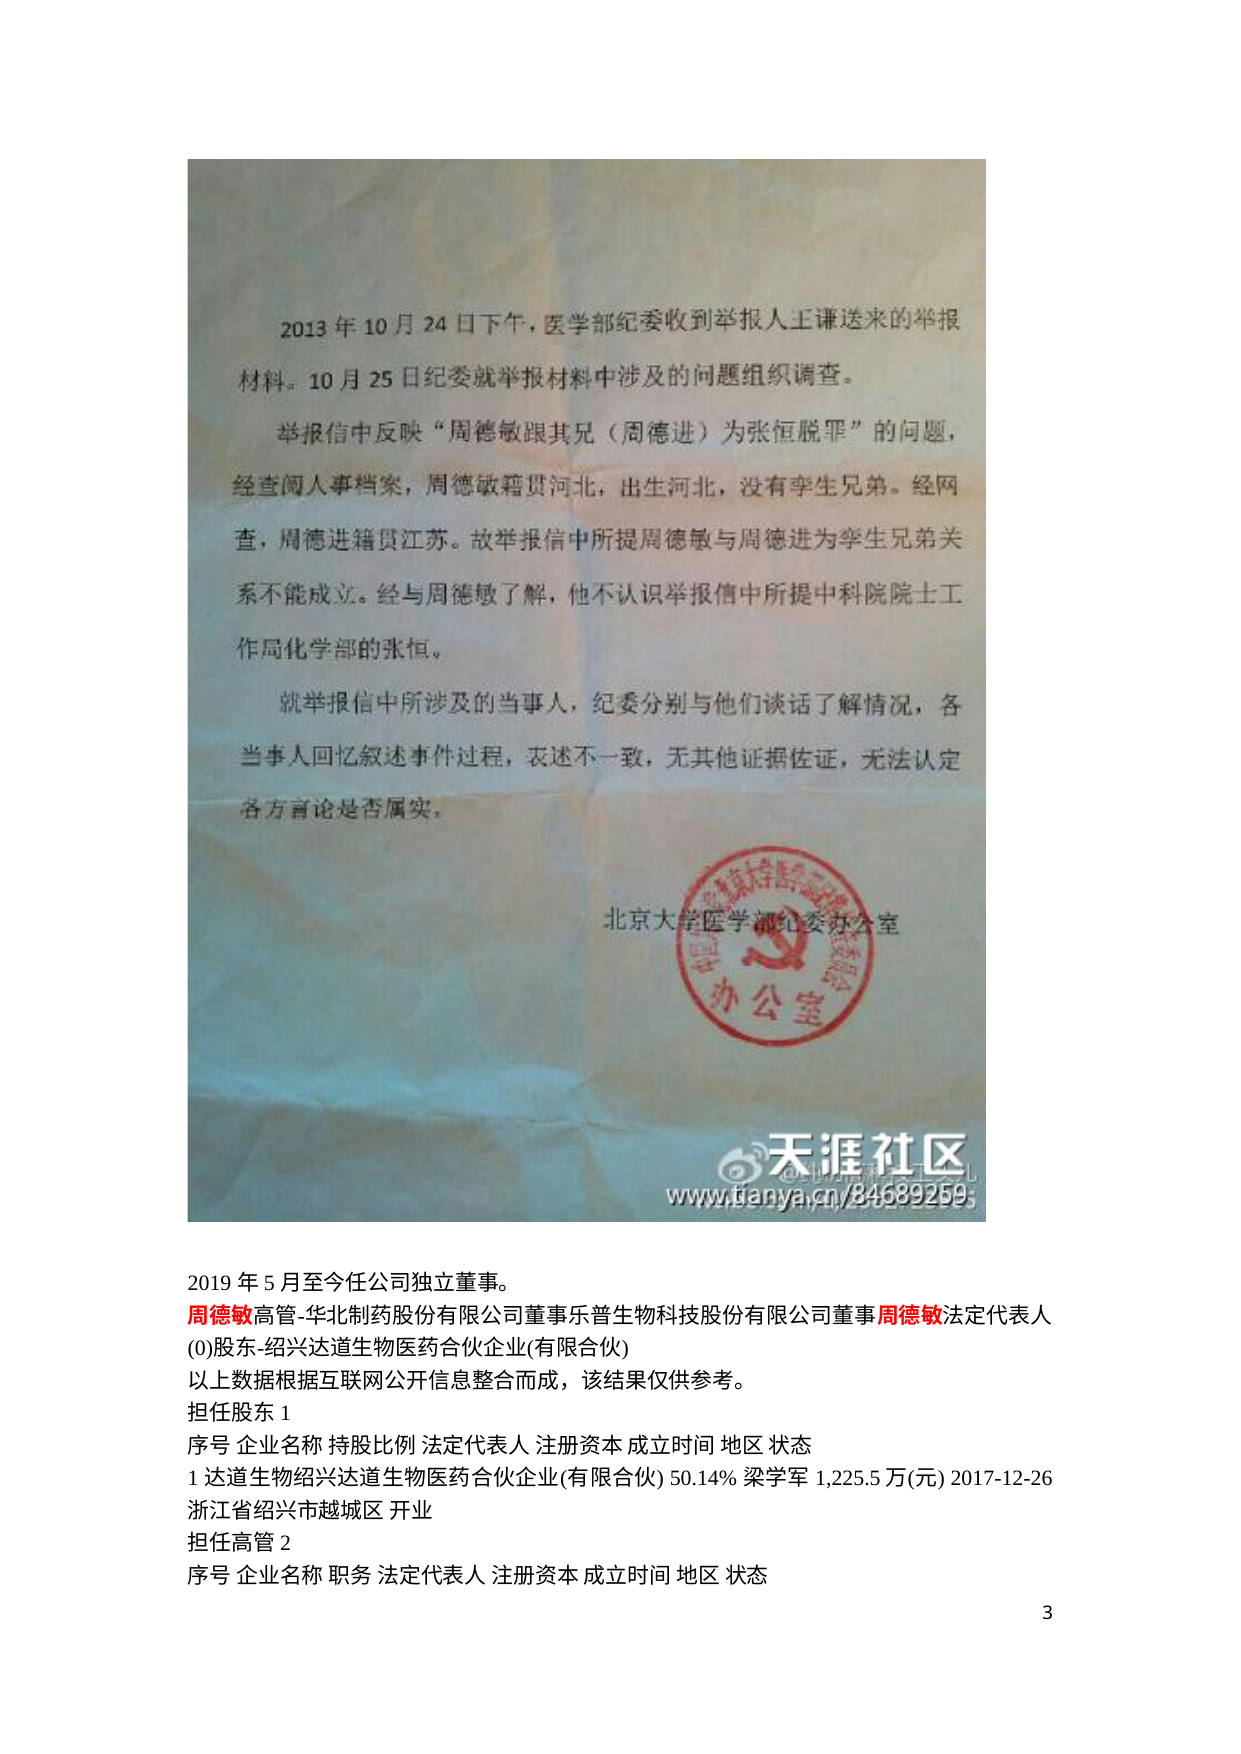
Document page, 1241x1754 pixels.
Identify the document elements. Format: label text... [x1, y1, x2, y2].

text 序号 企业名称 职务 法定代表人 注册资本 成立时间 地区 状态 [187, 1557, 1053, 1590]
text 担任高管 2 [187, 1525, 1053, 1557]
text 周德敏高管-华北制药股份有限公司董事乐普生物科技股份有限公司董事周德敏法定代表人(0)股东-绍兴达道生物医药合伙企业(有限合伙) [187, 1297, 1053, 1362]
picture [187, 159, 986, 1222]
text 序号 企业名称 持股比例 法定代表人 注册资本 成立时间 地区 状态 [187, 1427, 1053, 1460]
text 担任股东 1 [187, 1395, 1053, 1427]
text 1 达道生物绍兴达道生物医药合伙企业(有限合伙) 50.14% 梁学军 1,225.5万(元) 2017-12-26 浙江省绍兴市越城区 开业 [187, 1460, 1053, 1525]
text 以上数据根据互联网公开信息整合而成，该结果仅供参考。 [187, 1362, 1053, 1395]
text 2019 年 5 月至今任公司独立董事。 [187, 1265, 1053, 1297]
